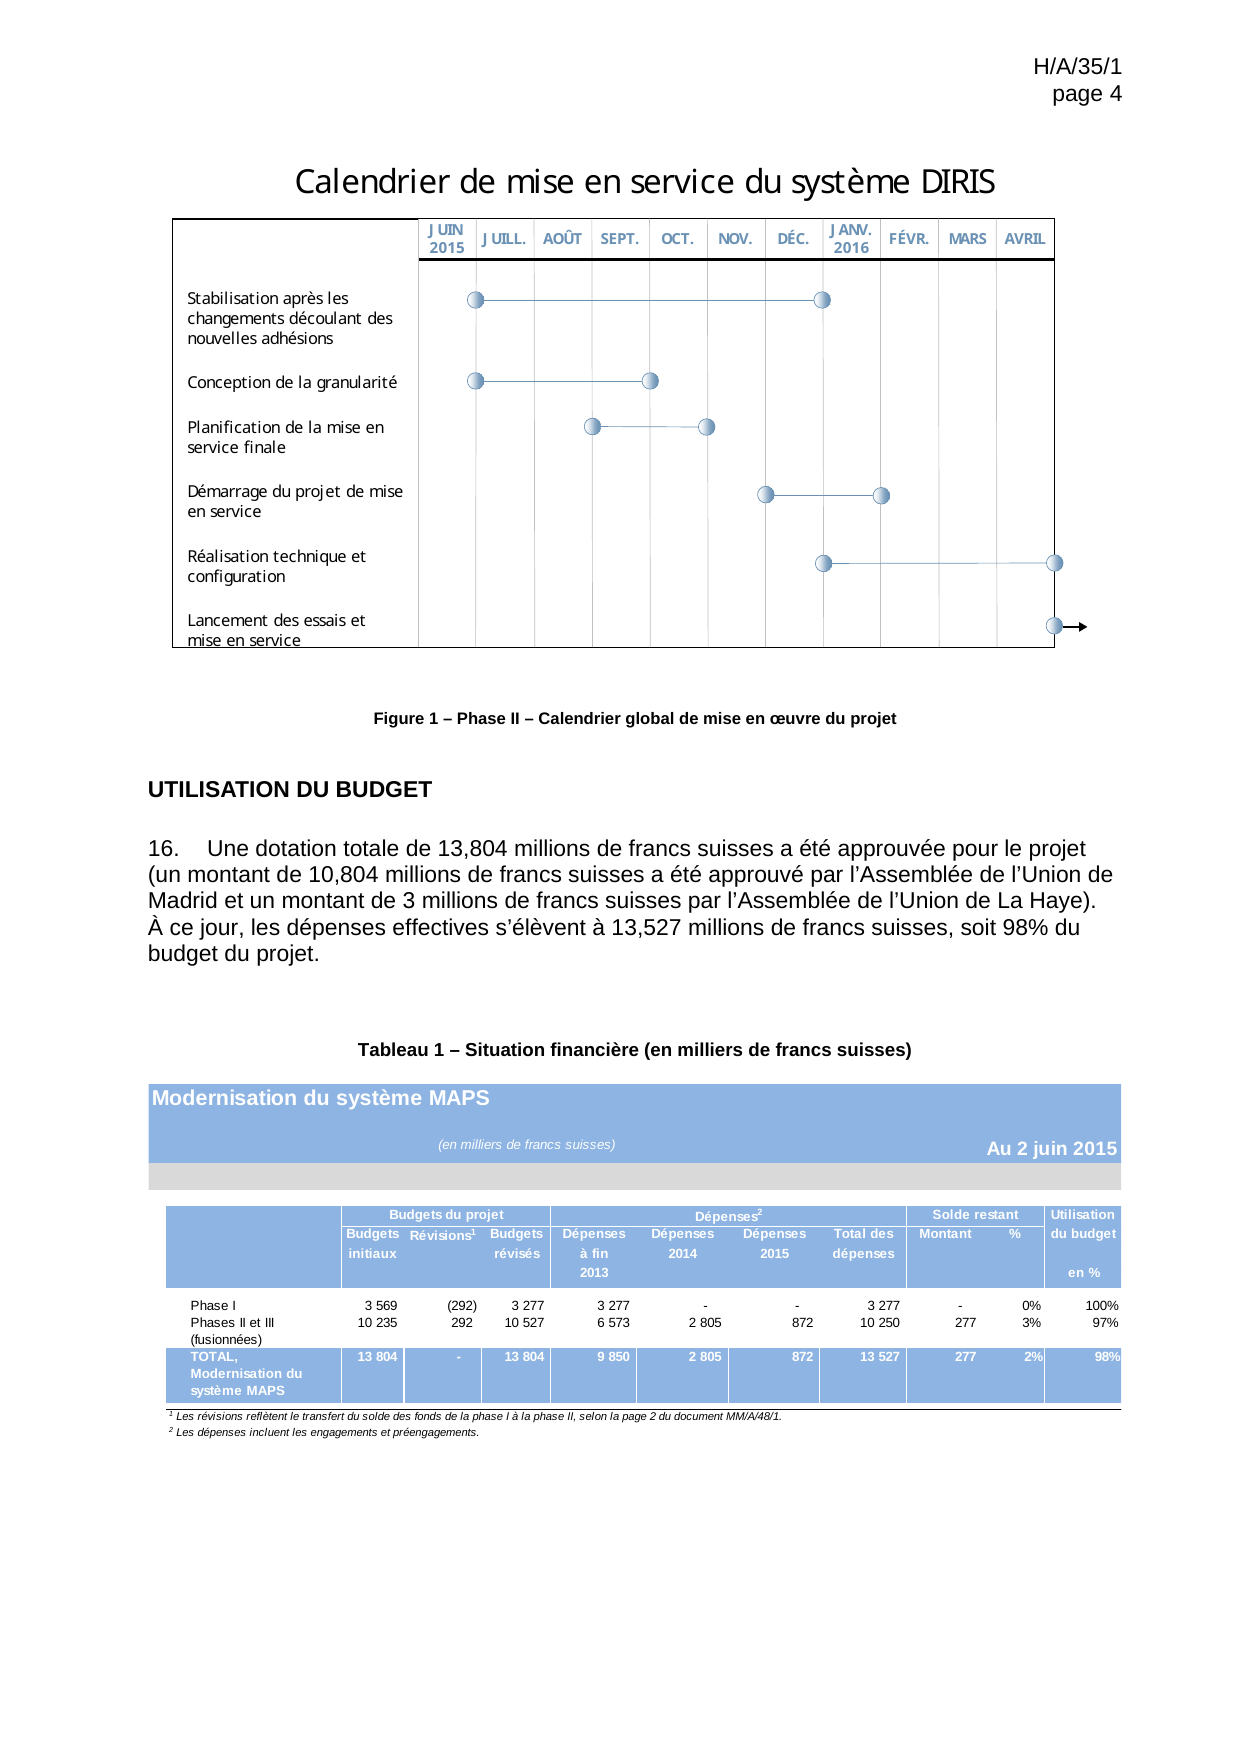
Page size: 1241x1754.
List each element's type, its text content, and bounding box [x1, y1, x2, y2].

subtitle Utilisation du budget [148, 776, 1122, 802]
list Tableau 1 – Situation financière (en milliers de francs suisses) [148, 1039, 1122, 1060]
text Une dotation totale de 13,804 millions de francs suisses a été approuvée pour le projet (un montant de 10,804 millions de francs suisses a été approuvé par l’Assemblée de l’Union de Madrid et un montant de 3 millions de francs suisses par l’Assemblée de l’Union de La Haye). À ce jour, les dépenses effectives s’élèvent à 13,527 millions de francs suisses, soit 98% du budget du projet. [148, 835, 1122, 966]
list Figure 1 – Phase II – Calendrier global de mise en œuvre du projet [148, 709, 1122, 728]
